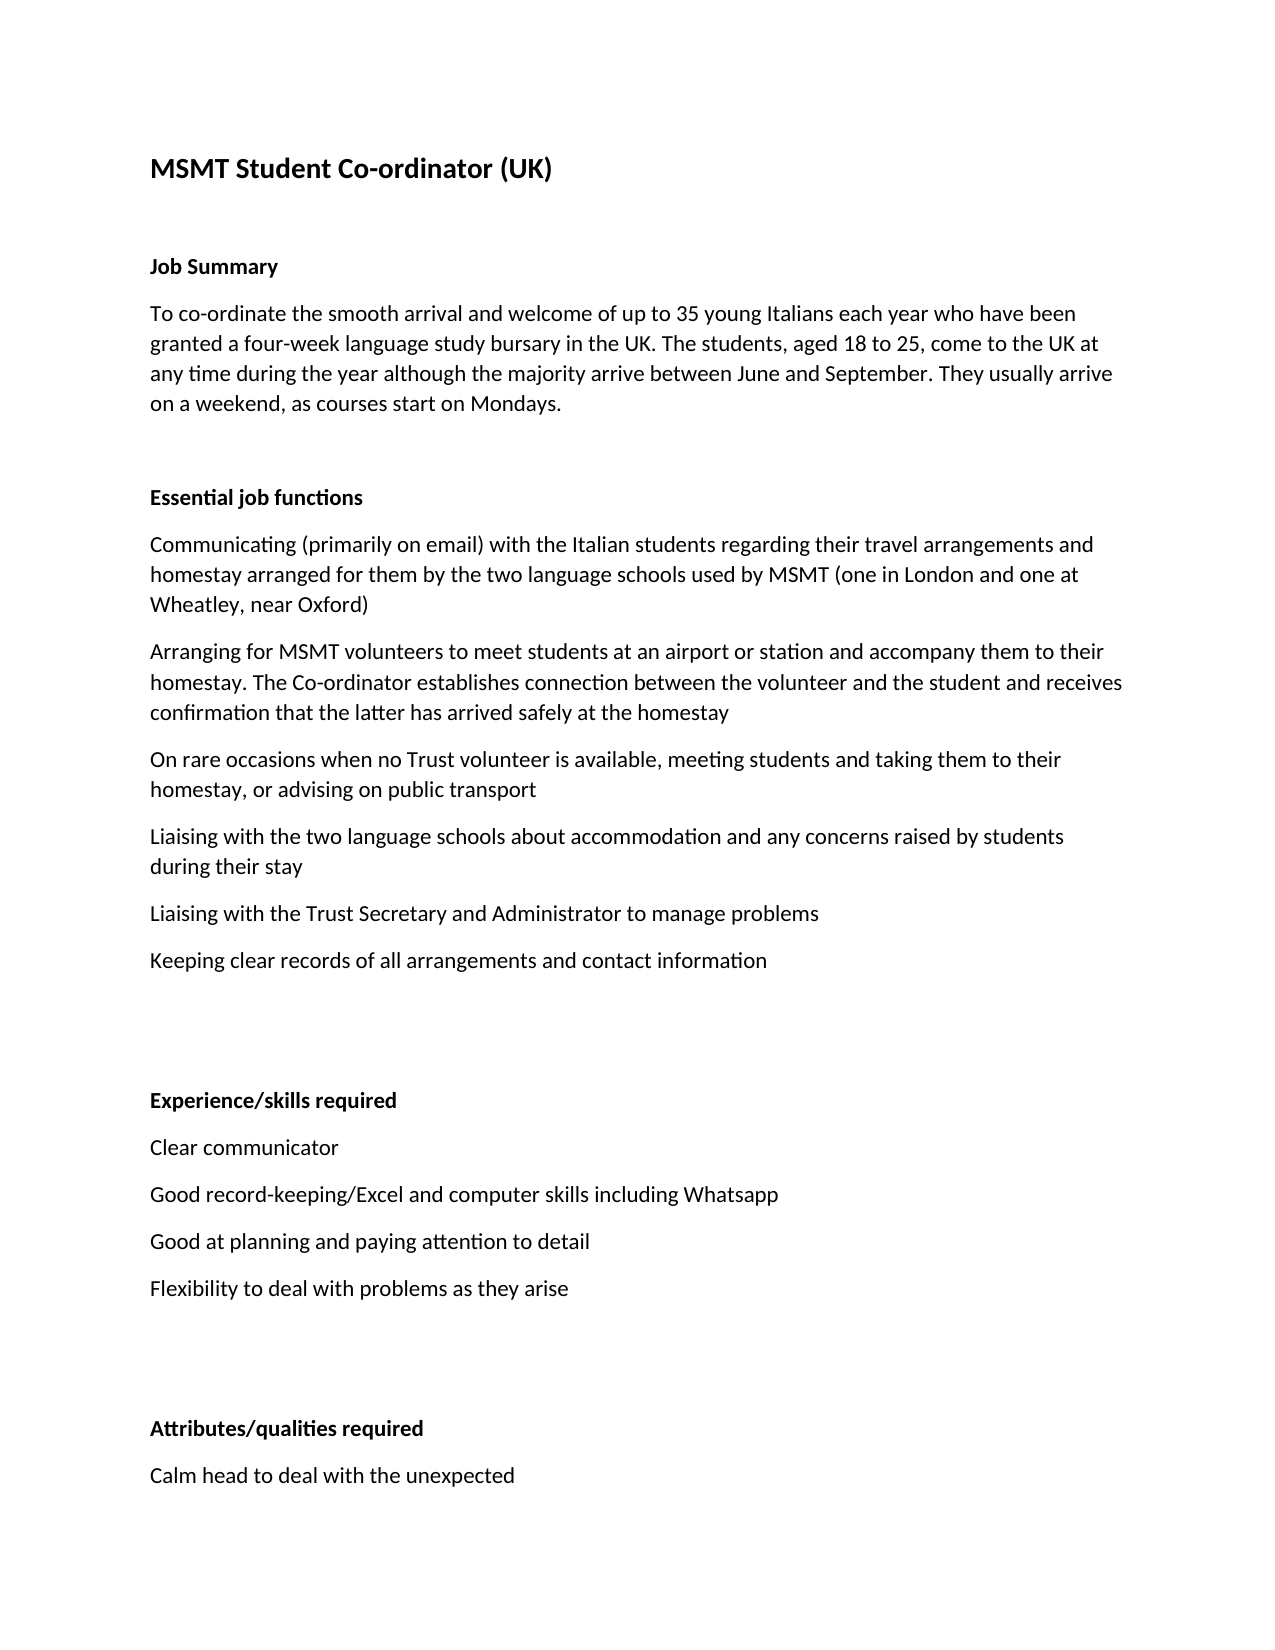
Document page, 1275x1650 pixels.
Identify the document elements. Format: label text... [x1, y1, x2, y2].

text Good record-keeping/Excel and computer skills including Whatsapp [150, 1180, 1125, 1208]
text Flexibility to deal with problems as they arise [150, 1274, 1125, 1302]
text Arranging for MSMT volunteers to meet students at an airport or station and accompany them to their homestay. The Co-ordinator establishes connection between the volunteer and the student and receives confirmation that the latter has arrived safely at the homestay [150, 637, 1125, 726]
text Communicating (primarily on email) with the Italian students regarding their travel arrangements and homestay arranged for them by the two language schools used by MSMT (one in London and one at Wheatley, near Oxford) [150, 530, 1125, 618]
text Clear communicator [150, 1133, 1125, 1161]
text Essential job functions [150, 483, 1125, 511]
text Liaising with the Trust Secretary and Administrator to manage problems [150, 899, 1125, 927]
text Keeping clear records of all arrangements and contact information [150, 946, 1125, 974]
text Attributes/qualities required [150, 1414, 1125, 1442]
text Good at planning and paying attention to detail [150, 1227, 1125, 1255]
text To co-ordinate the smooth arrival and welcome of up to 35 young Italians each year who have been granted a four-week language study bursary in the UK. The students, aged 18 to 25, come to the UK at any time during the year although the majority arrive between June and September. They usually arrive on a weekend, as courses start on Mondays. [150, 299, 1125, 417]
text Experience/skills required [150, 1086, 1125, 1114]
text Liaising with the two language schools about accommodation and any concerns raised by students during their stay [150, 822, 1125, 880]
text MSMT Student Co-ordinator (UK) [150, 150, 1125, 186]
text Job Summary [150, 252, 1125, 280]
text On rare occasions when no Trust volunteer is available, meeting students and taking them to their homestay, or advising on public transport [150, 745, 1125, 803]
text Calm head to deal with the unexpected [150, 1461, 1125, 1489]
